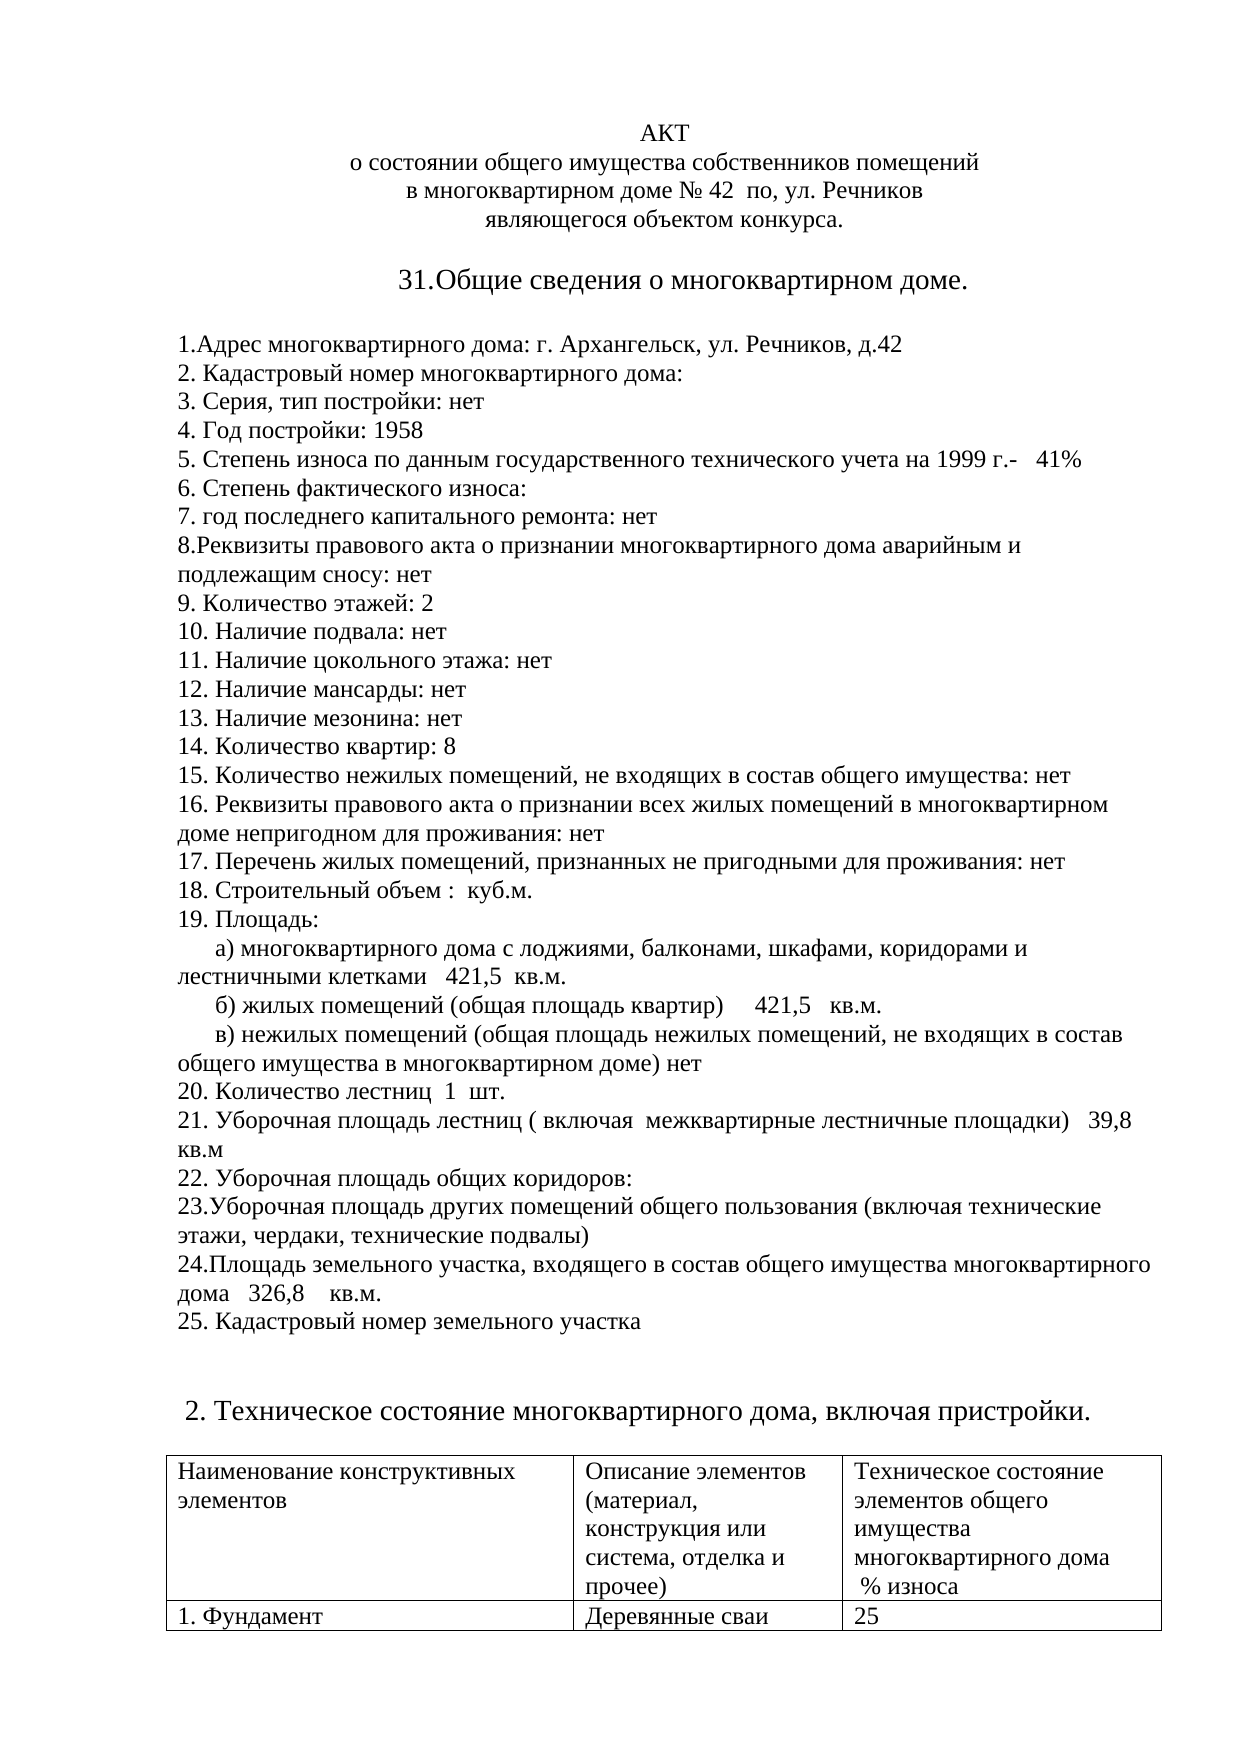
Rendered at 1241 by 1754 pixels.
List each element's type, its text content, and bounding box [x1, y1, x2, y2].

text 16. Реквизиты правового акта о признании всех жилых помещений в многоквартирном доме непригодном для проживания: нет [177, 789, 1152, 846]
text 2. Кадастровый номер многоквартирного дома: [177, 358, 1152, 386]
text 11. Наличие цокольного этажа: нет [177, 645, 1152, 674]
table_cell Деревянные сваи [574, 1601, 842, 1629]
text 21. Уборочная площадь лестниц ( включая межквартирные лестничные площадки) 39,8 кв.м [177, 1105, 1152, 1163]
text 7. год последнего капитального ремонта: нет [177, 501, 1152, 530]
table_cell 1. Фундамент [167, 1601, 573, 1629]
text 20. Количество лестниц 1 шт. [177, 1076, 1152, 1105]
text являющегося объектом конкурса. [177, 204, 1152, 233]
text 24.Площадь земельного участка, входящего в состав общего имущества многоквартирного дома 326,8 кв.м. [177, 1249, 1152, 1306]
text 19. Площадь: [177, 904, 1152, 933]
table_header Наименование конструктивных элементов [167, 1456, 573, 1600]
text 25. Кадастровый номер земельного участка [177, 1306, 1152, 1335]
text 1.Адрес многоквартирного дома: г. Архангельск, ул. Речников, д.42 [177, 329, 1152, 358]
text 5. Степень износа по данным государственного технического учета на .- 41% [177, 444, 1152, 473]
text о состоянии общего имущества собственников помещений [177, 147, 1152, 176]
text б) жилых помещений (общая площадь квартир) 421,5 кв.м. [177, 990, 1152, 1019]
table_header Техническое состояние элементов общего имущества многоквартирного дома % износа [843, 1456, 1161, 1600]
table_cell 25 [843, 1601, 1161, 1629]
text 13. Наличие мезонина: нет [177, 703, 1152, 731]
text 9. Количество этажей: 2 [177, 588, 1152, 616]
text 8.Реквизиты правового акта о признании многоквартирного дома аварийным и подлежащим сносу: нет [177, 530, 1152, 588]
text 6. Степень фактического износа: [177, 473, 1152, 501]
list Общие сведения о многоквартирном доме. [215, 262, 1152, 295]
text а) многоквартирного дома с лоджиями, балконами, шкафами, коридорами и лестничными клетками 421,5 кв.м. [177, 933, 1152, 990]
text 3. Серия, тип постройки: нет [177, 386, 1152, 415]
text АКТ [177, 118, 1152, 147]
text 4. Год постройки: 1958 [177, 415, 1152, 444]
text 18. Строительный объем : куб.м. [177, 875, 1152, 904]
text 23.Уборочная площадь других помещений общего пользования (включая технические этажи, чердаки, технические подвалы) [177, 1191, 1152, 1249]
text 15. Количество нежилых помещений, не входящих в состав общего имущества: нет [177, 760, 1152, 789]
text в) нежилых помещений (общая площадь нежилых помещений, не входящих в состав общего имущества в многоквартирном доме) нет [177, 1019, 1152, 1076]
text 17. Перечень жилых помещений, признанных не пригодными для проживания: нет [177, 846, 1152, 875]
text 12. Наличие мансарды: нет [177, 674, 1152, 703]
table_header Описание элементов (материал, конструкция или система, отделка и прочее) [574, 1456, 842, 1600]
text 22. Уборочная площадь общих коридоров: [177, 1163, 1152, 1191]
text 10. Наличие подвала: нет [177, 616, 1152, 645]
text 2. Техническое состояние многоквартирного дома, включая пристройки. [177, 1393, 1152, 1426]
text 14. Количество квартир: 8 [177, 731, 1152, 760]
text в многоквартирном доме № 42 по, ул. Речников [177, 176, 1152, 204]
